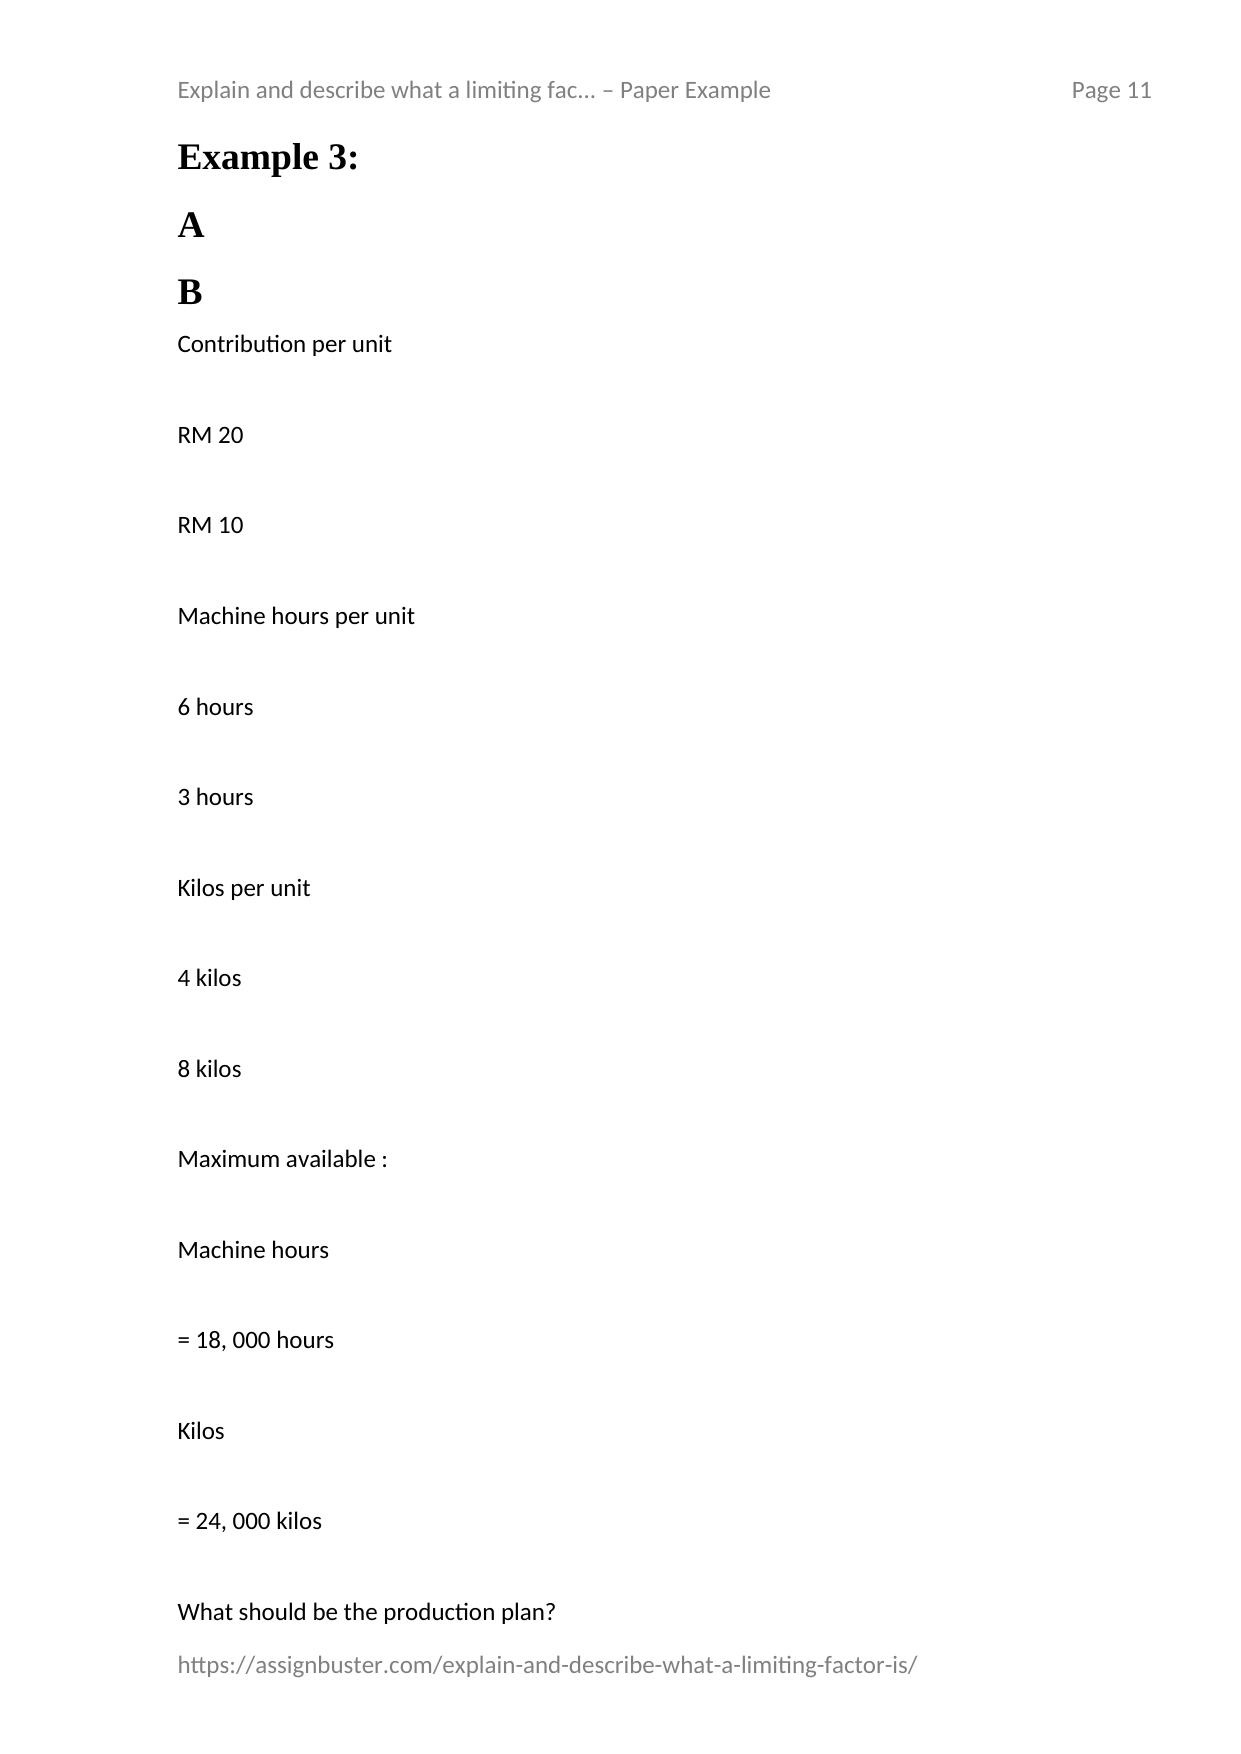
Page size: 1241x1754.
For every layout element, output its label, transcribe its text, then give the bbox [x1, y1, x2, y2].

text RM 20 [177, 419, 1152, 450]
subtitle B [177, 269, 1152, 313]
text Machine hours per unit [177, 600, 1152, 631]
text Contribution per unit [177, 329, 1152, 359]
text Machine hours [177, 1234, 1152, 1264]
text = 18, 000 hours [177, 1324, 1152, 1355]
text Kilos [177, 1415, 1152, 1445]
subtitle A [177, 202, 1152, 245]
text Kilos per unit [177, 872, 1152, 902]
text 4 kilos [177, 962, 1152, 993]
text 3 hours [177, 781, 1152, 812]
text = 24, 000 kilos [177, 1505, 1152, 1536]
text 8 kilos [177, 1053, 1152, 1083]
subtitle Example 3: [177, 135, 1152, 178]
text Maximum available : [177, 1143, 1152, 1174]
text What should be the production plan? [177, 1596, 1152, 1626]
text RM 10 [177, 510, 1152, 540]
text 6 hours [177, 691, 1152, 721]
